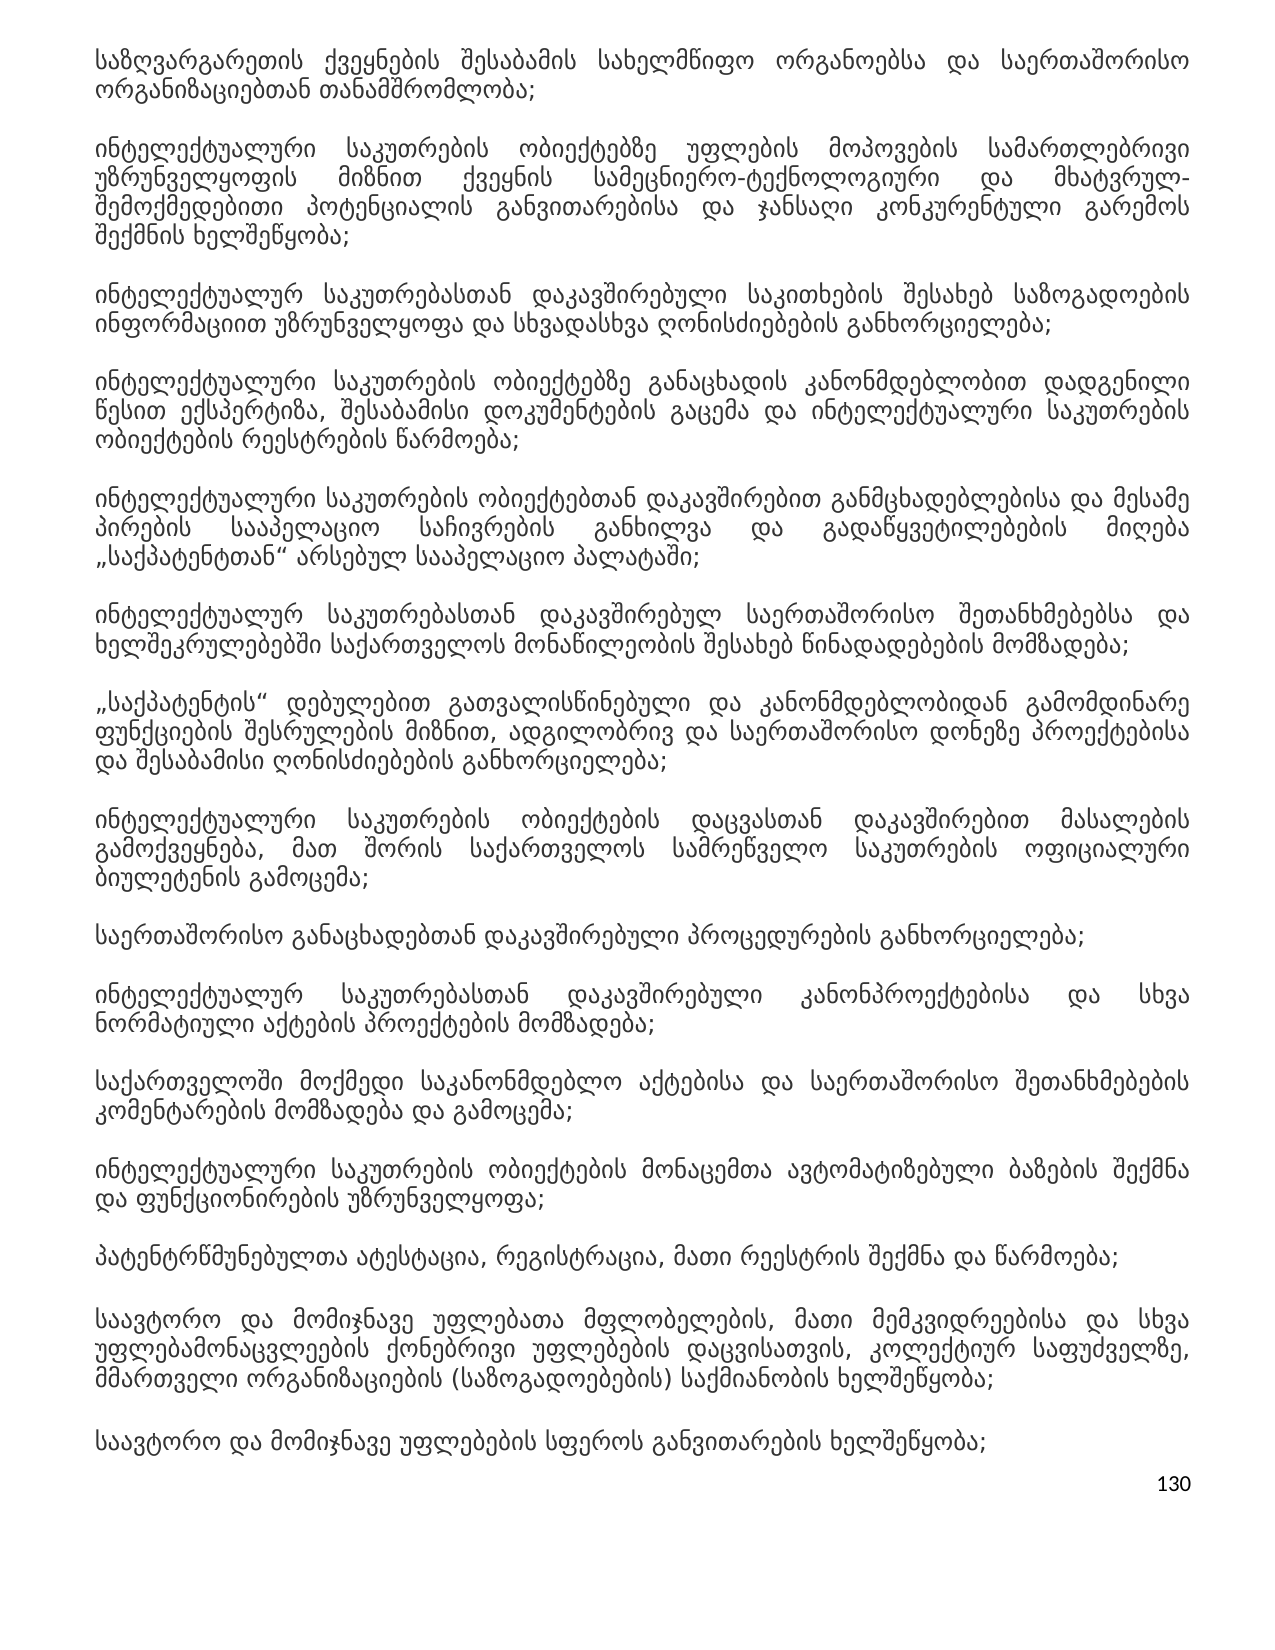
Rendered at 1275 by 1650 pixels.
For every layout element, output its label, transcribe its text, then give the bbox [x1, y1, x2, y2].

text საზღვარგარეთის ქვეყნების შესაბამის სახელმწიფო ორგანოებსა და საერთაშორისო ორგანიზაციებთან თანამშრომლობა; [94, 46, 1191, 105]
text ინტელექტუალური საკუთრების ობიექტების დაცვასთან დაკავშირებით მასალების გამოქვეყნება, მათ შორის საქართველოს სამრეწველო საკუთრების ოფიციალური ბიულეტენის გამოცემა; [94, 805, 1191, 892]
text ინტელექტუალური საკუთრების ობიექტებზე განაცხადის კანონმდებლობით დადგენილი წესით ექსპერტიზა, შესაბამისი დოკუმენტების გაცემა და ინტელექტუალური საკუთრების ობიექტების რეესტრების წარმოება; [94, 367, 1191, 455]
text ინტელექტუალურ საკუთრებასთან დაკავშირებული საკითხების შესახებ საზოგადოების ინფორმაციით უზრუნველყოფა და სხვადასხვა ღონისძიებების განხორციელება; [94, 280, 1191, 338]
text პატენტრწმუნებულთა ატესტაცია, რეგისტრაცია, მათი რეესტრის შექმნა და წარმოება; [94, 1242, 1191, 1271]
text „საქპატენტის“ დებულებით გათვალისწინებული და კანონმდებლობიდან გამომდინარე ფუნქციების შესრულების მიზნით, ადგილობრივ და საერთაშორისო დონეზე პროექტებისა და შესაბამისი ღონისძიებების განხორციელება; [94, 688, 1191, 776]
text საქართველოში მოქმედი საკანონმდებლო აქტებისა და საერთაშორისო შეთანხმებების კომენტარების მომზადება და გამოცემა; [94, 1067, 1191, 1126]
text ინტელექტუალური საკუთრების ობიექტების მონაცემთა ავტომატიზებული ბაზების შექმნა და ფუნქციონირების უზრუნველყოფა; [94, 1155, 1191, 1213]
text ინტელექტუალურ საკუთრებასთან დაკავშირებულ საერთაშორისო შეთანხმებებსა და ხელშეკრულებებში საქართველოს მონაწილეობის შესახებ წინადადებების მომზადება; [94, 601, 1191, 659]
text საავტორო და მომიჯნავე უფლებათა მფლობელების, მათი მემკვიდრეებისა და სხვა უფლებამონაცვლეების ქონებრივი უფლებების დაცვისათვის, კოლექტიურ საფუძველზე, მმართველი ორგანიზაციების (საზოგადოებების) საქმიანობის ხელშეწყობა; [94, 1306, 1191, 1393]
text საავტორო და მომიჯნავე უფლებების სფეროს განვითარების ხელშეწყობა; [94, 1427, 1191, 1456]
text ინტელექტუალური საკუთრების ობიექტებზე უფლების მოპოვების სამართლებრივი უზრუნველყოფის მიზნით ქვეყნის სამეცნიერო-ტექნოლოგიური და მხატვრულ-შემოქმედებითი პოტენციალის განვითარებისა და ჯანსაღი კონკურენტული გარემოს შექმნის ხელშეწყობა; [94, 134, 1191, 251]
text ინტელექტუალურ საკუთრებასთან დაკავშირებული კანონპროექტებისა და სხვა ნორმატიული აქტების პროექტების მომზადება; [94, 980, 1191, 1038]
text ინტელექტუალური საკუთრების ობიექტებთან დაკავშირებით განმცხადებლებისა და მესამე პირების სააპელაციო საჩივრების განხილვა და გადაწყვეტილებების მიღება „საქპატენტთან“ არსებულ სააპელაციო პალატაში; [94, 484, 1191, 571]
text საერთაშორისო განაცხადებთან დაკავშირებული პროცედურების განხორციელება; [94, 921, 1191, 951]
